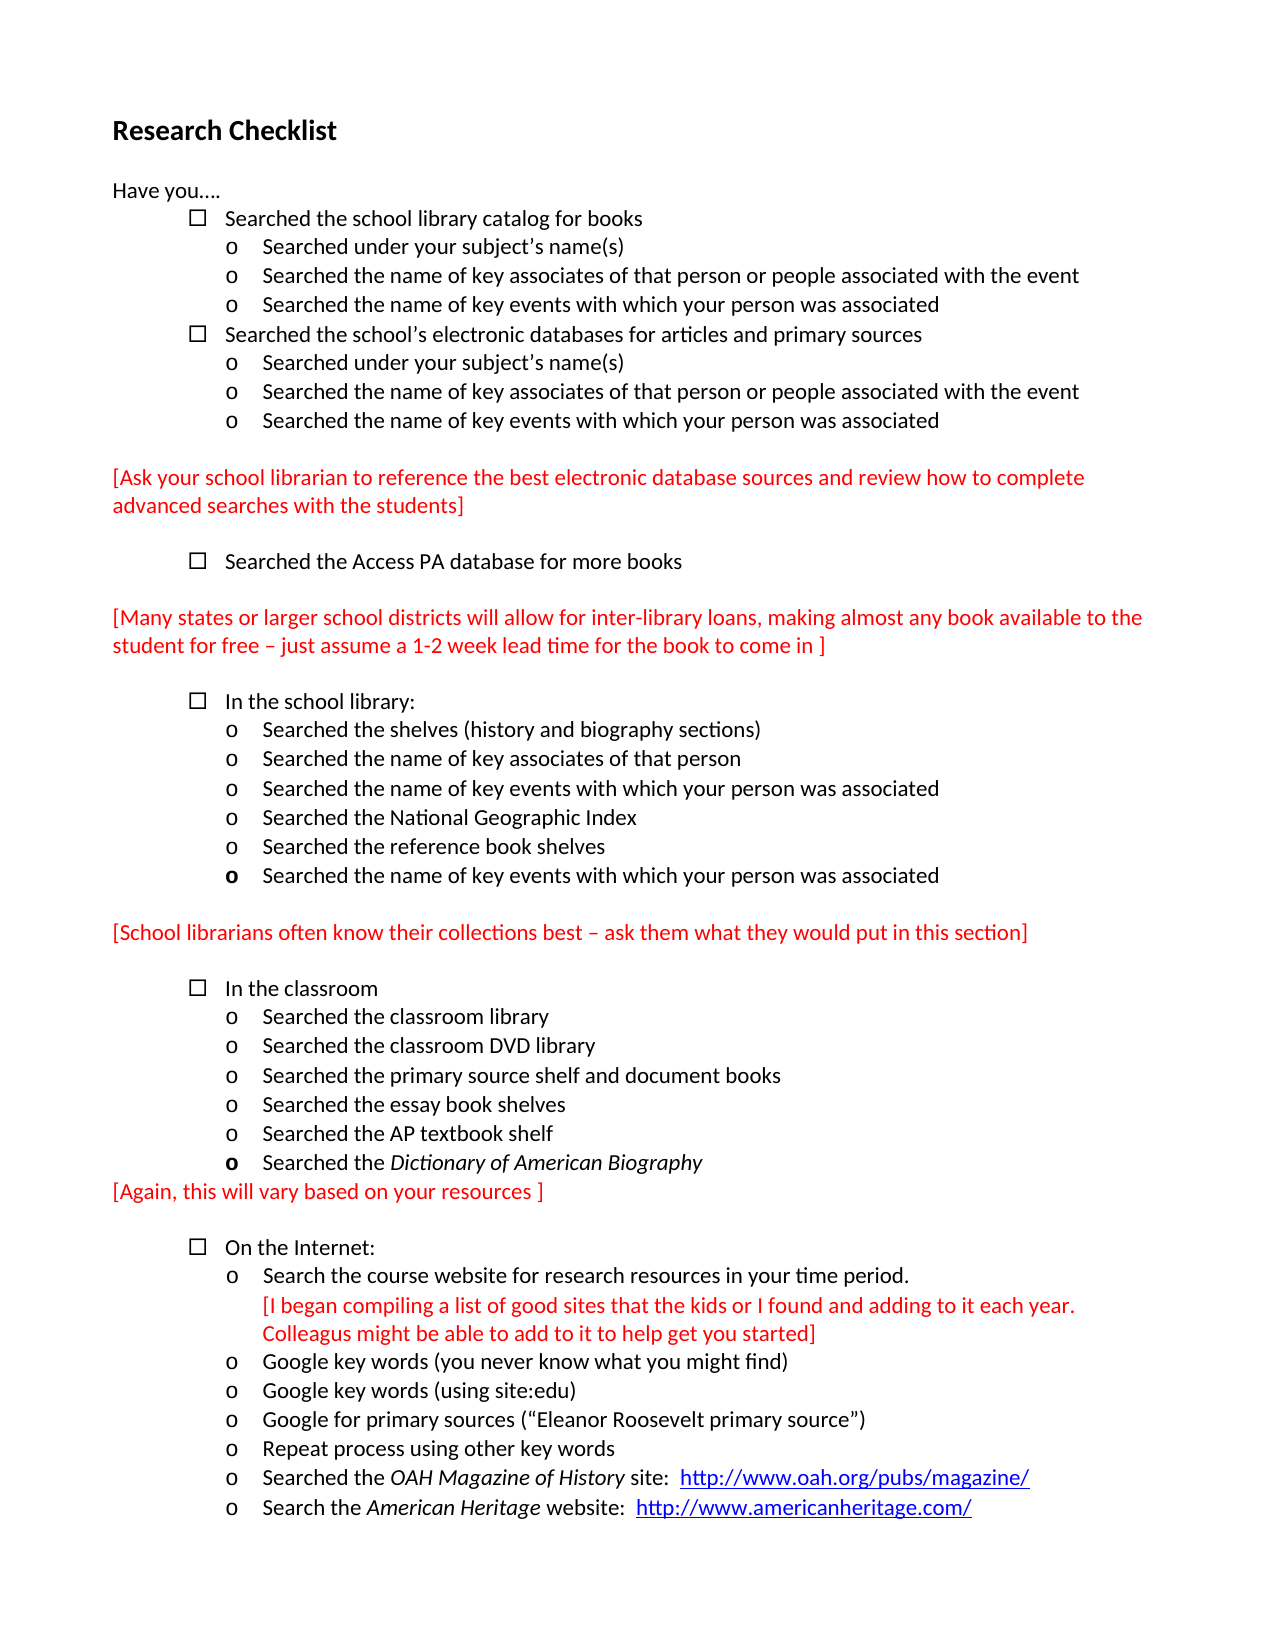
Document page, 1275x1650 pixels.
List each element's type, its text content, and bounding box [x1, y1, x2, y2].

title [Ask your school librarian to reference the best electronic database sources and review how to complete advanced searches with the students] [112, 463, 1162, 519]
title Google for primary sources (“Eleanor Roosevelt primary source”) [225, 1405, 1162, 1434]
title Research Checklist [112, 112, 1162, 148]
title Searched under your subject’s name(s) [225, 232, 1162, 261]
title Search the American Heritage website: http://www.americanheritage.com/ [225, 1493, 1162, 1522]
title Google key words (you never know what you might find) [225, 1347, 1162, 1376]
title Searched the National Geographic Index [225, 803, 1162, 832]
title Searched the name of key associates of that person [225, 744, 1162, 774]
title Searched the name of key events with which your person was associated [225, 861, 1162, 890]
title Google key words (using site:edu) [225, 1376, 1162, 1405]
title Repeat process using other key words [225, 1434, 1162, 1463]
title On the Internet: [187, 1233, 1162, 1262]
title Searched the essay book shelves [225, 1090, 1162, 1119]
title Searched the primary source shelf and document books [225, 1061, 1162, 1090]
title Searched the classroom DVD library [225, 1032, 1162, 1061]
title [I began compiling a list of good sites that the kids or I found and adding to it each year. [187, 1291, 1162, 1319]
title Search the course website for research resources in your time period. [225, 1262, 1162, 1291]
title Searched the OAH Magazine of History site: http://www.oah.org/pubs/magazine/ [225, 1463, 1162, 1493]
title Searched the name of key events with which your person was associated [225, 774, 1162, 803]
title Searched the reference book shelves [225, 832, 1162, 861]
title Searched the AP textbook shelf [225, 1119, 1162, 1148]
title Searched the name of key associates of that person or people associated with the event [225, 261, 1162, 291]
title Searched under your subject’s name(s) [225, 348, 1162, 377]
title In the classroom [187, 974, 1162, 1002]
title [Again, this will vary based on your resources ] [112, 1177, 1162, 1206]
title Searched the name of key events with which your person was associated [225, 406, 1162, 435]
title Have you…. [112, 176, 1162, 204]
title Searched the classroom library [225, 1002, 1162, 1032]
title Searched the school’s electronic databases for articles and primary sources [187, 320, 1162, 348]
title In the school library: [187, 687, 1162, 715]
title Searched the Access PA database for more books [187, 547, 1162, 575]
title Searched the Dictionary of American Biography [225, 1148, 1162, 1177]
title Searched the shelves (history and biography sections) [225, 715, 1162, 744]
title Searched the name of key events with which your person was associated [225, 291, 1162, 320]
title Searched the name of key associates of that person or people associated with the event [225, 377, 1162, 406]
title Searched the school library catalog for books [187, 204, 1162, 232]
title [School librarians often know their collections best – ask them what they would put in this section] [112, 918, 1162, 946]
title Colleagus might be able to add to it to help get you started] [187, 1319, 1162, 1347]
title [Many states or larger school districts will allow for inter-library loans, making almost any book available to the student for free – just assume a 1-2 week lead time for the book to come in ] [112, 603, 1162, 659]
